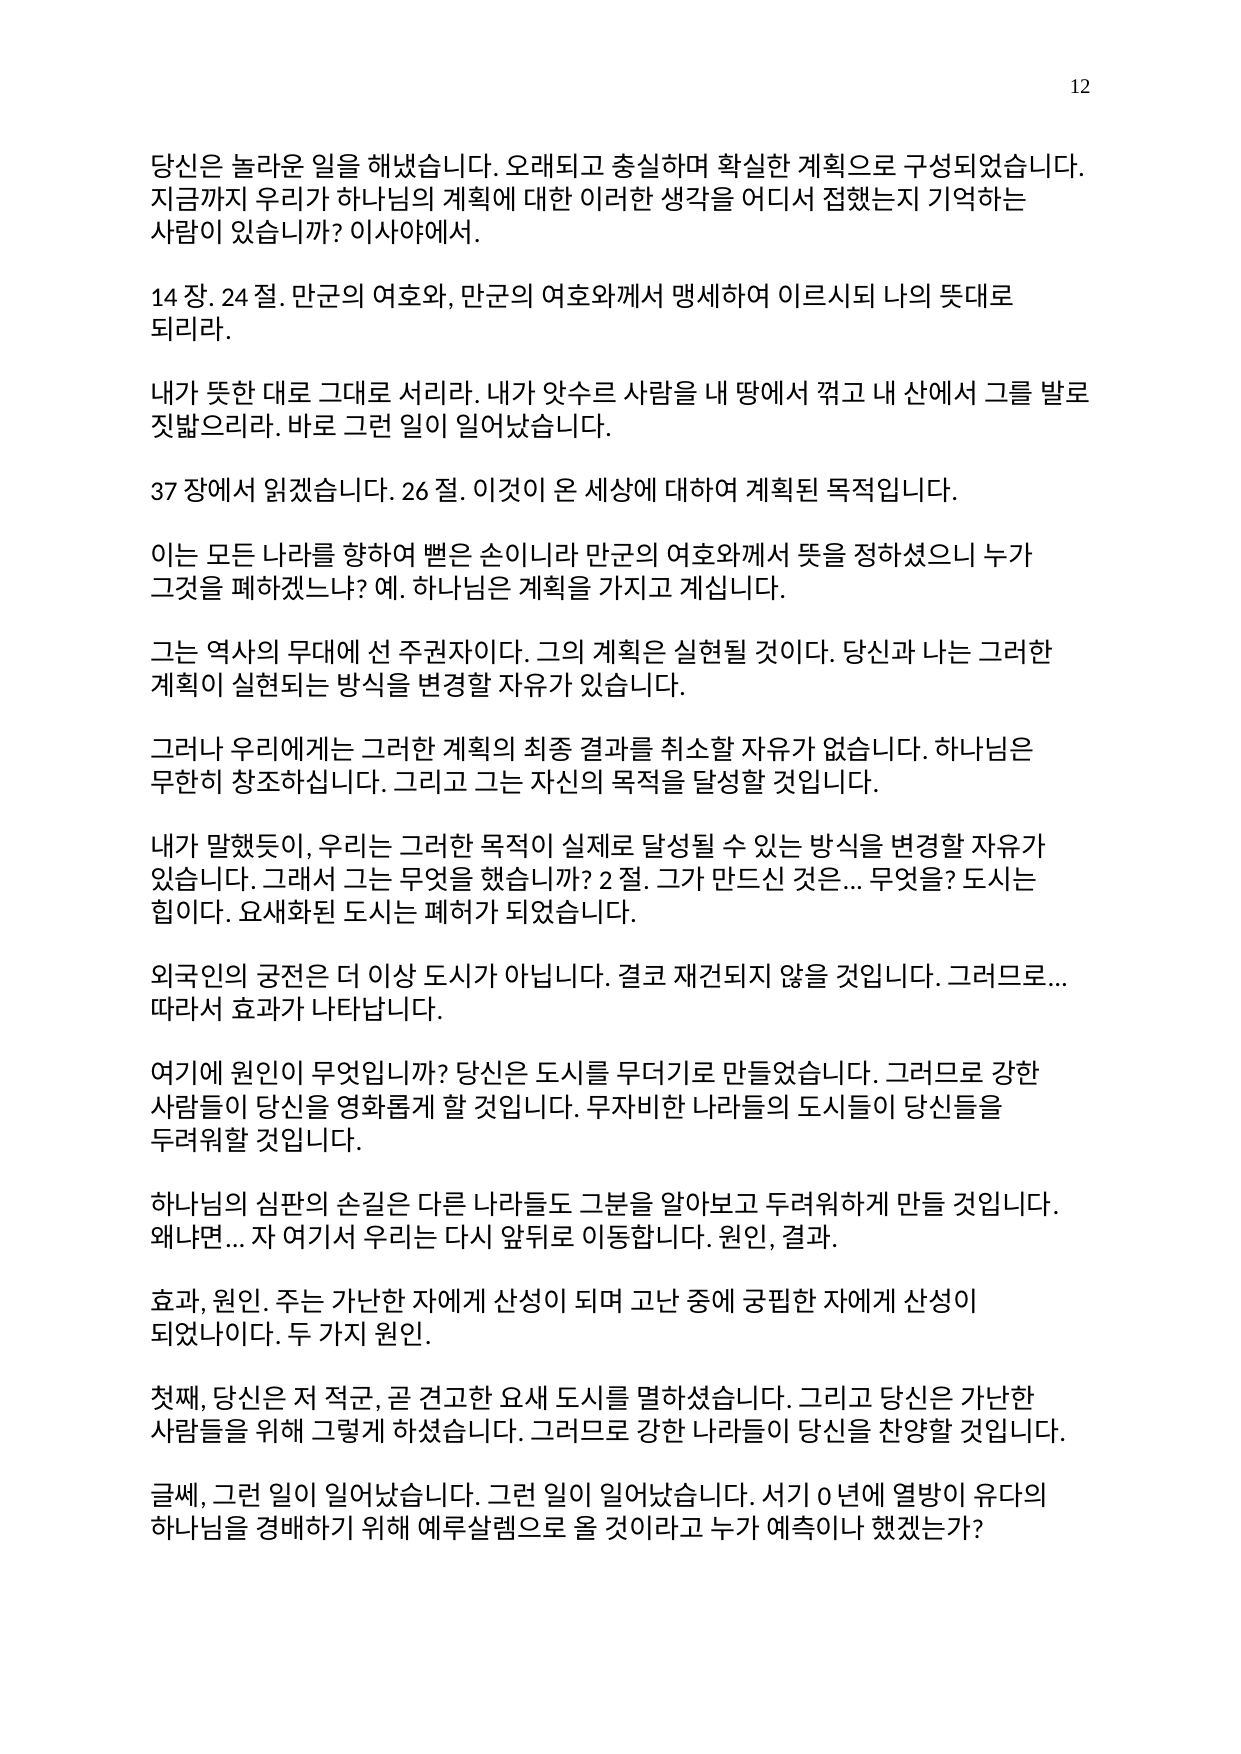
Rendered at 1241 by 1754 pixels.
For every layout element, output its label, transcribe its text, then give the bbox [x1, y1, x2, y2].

text 37장에서 읽겠습니다. 26절. 이것이 온 세상에 대하여 계획된 목적입니다. [150, 474, 1090, 508]
text 당신은 놀라운 일을 해냈습니다. 오래되고 충실하며 확실한 계획으로 구성되었습니다. 지금까지 우리가 하나님의 계획에 대한 이러한 생각을 어디서 접했는지 기억하는 사람이 있습니까? 이사야에서. [150, 150, 1090, 249]
text 그러나 우리에게는 그러한 계획의 최종 결과를 취소할 자유가 없습니다. 하나님은 무한히 창조하십니다. 그리고 그는 자신의 목적을 달성할 것입니다. [150, 733, 1090, 799]
text 글쎄, 그런 일이 일어났습니다. 그런 일이 일어났습니다. 서기 0년에 열방이 유다의 하나님을 경배하기 위해 예루살렘으로 올 것이라고 누가 예측이나 했겠는가? [150, 1479, 1090, 1546]
text 첫째, 당신은 저 적군, 곧 견고한 요새 도시를 멸하셨습니다. 그리고 당신은 가난한 사람들을 위해 그렇게 하셨습니다. 그러므로 강한 나라들이 당신을 찬양할 것입니다. [150, 1382, 1090, 1448]
text 그는 역사의 무대에 선 주권자이다. 그의 계획은 실현될 것이다. 당신과 나는 그러한 계획이 실현되는 방식을 변경할 자유가 있습니다. [150, 636, 1090, 702]
text 하나님의 심판의 손길은 다른 나라들도 그분을 알아보고 두려워하게 만들 것입니다. 왜냐면... 자 여기서 우리는 다시 앞뒤로 이동합니다. 원인, 결과. [150, 1188, 1090, 1254]
text 효과, 원인. 주는 가난한 자에게 산성이 되며 고난 중에 궁핍한 자에게 산성이 되었나이다. 두 가지 원인. [150, 1285, 1090, 1351]
text 내가 말했듯이, 우리는 그러한 목적이 실제로 달성될 수 있는 방식을 변경할 자유가 있습니다. 그래서 그는 무엇을 했습니까? 2절. 그가 만드신 것은... 무엇을? 도시는 힙이다. 요새화된 도시는 폐허가 되었습니다. [150, 830, 1090, 929]
text 14장. 24절. 만군의 여호와, 만군의 여호와께서 맹세하여 이르시되 나의 뜻대로 되리라. [150, 280, 1090, 346]
text 여기에 원인이 무엇입니까? 당신은 도시를 무더기로 만들었습니다. 그러므로 강한 사람들이 당신을 영화롭게 할 것입니다. 무자비한 나라들의 도시들이 당신들을 두려워할 것입니다. [150, 1058, 1090, 1157]
text 이는 모든 나라를 향하여 뻗은 손이니라 만군의 여호와께서 뜻을 정하셨으니 누가 그것을 폐하겠느냐? 예. 하나님은 계획을 가지고 계십니다. [150, 539, 1090, 605]
text 외국인의 궁전은 더 이상 도시가 아닙니다. 결코 재건되지 않을 것입니다. 그러므로... 따라서 효과가 나타납니다. [150, 961, 1090, 1027]
text 내가 뜻한 대로 그대로 서리라. 내가 앗수르 사람을 내 땅에서 꺾고 내 산에서 그를 발로 짓밟으리라. 바로 그런 일이 일어났습니다. [150, 377, 1090, 443]
